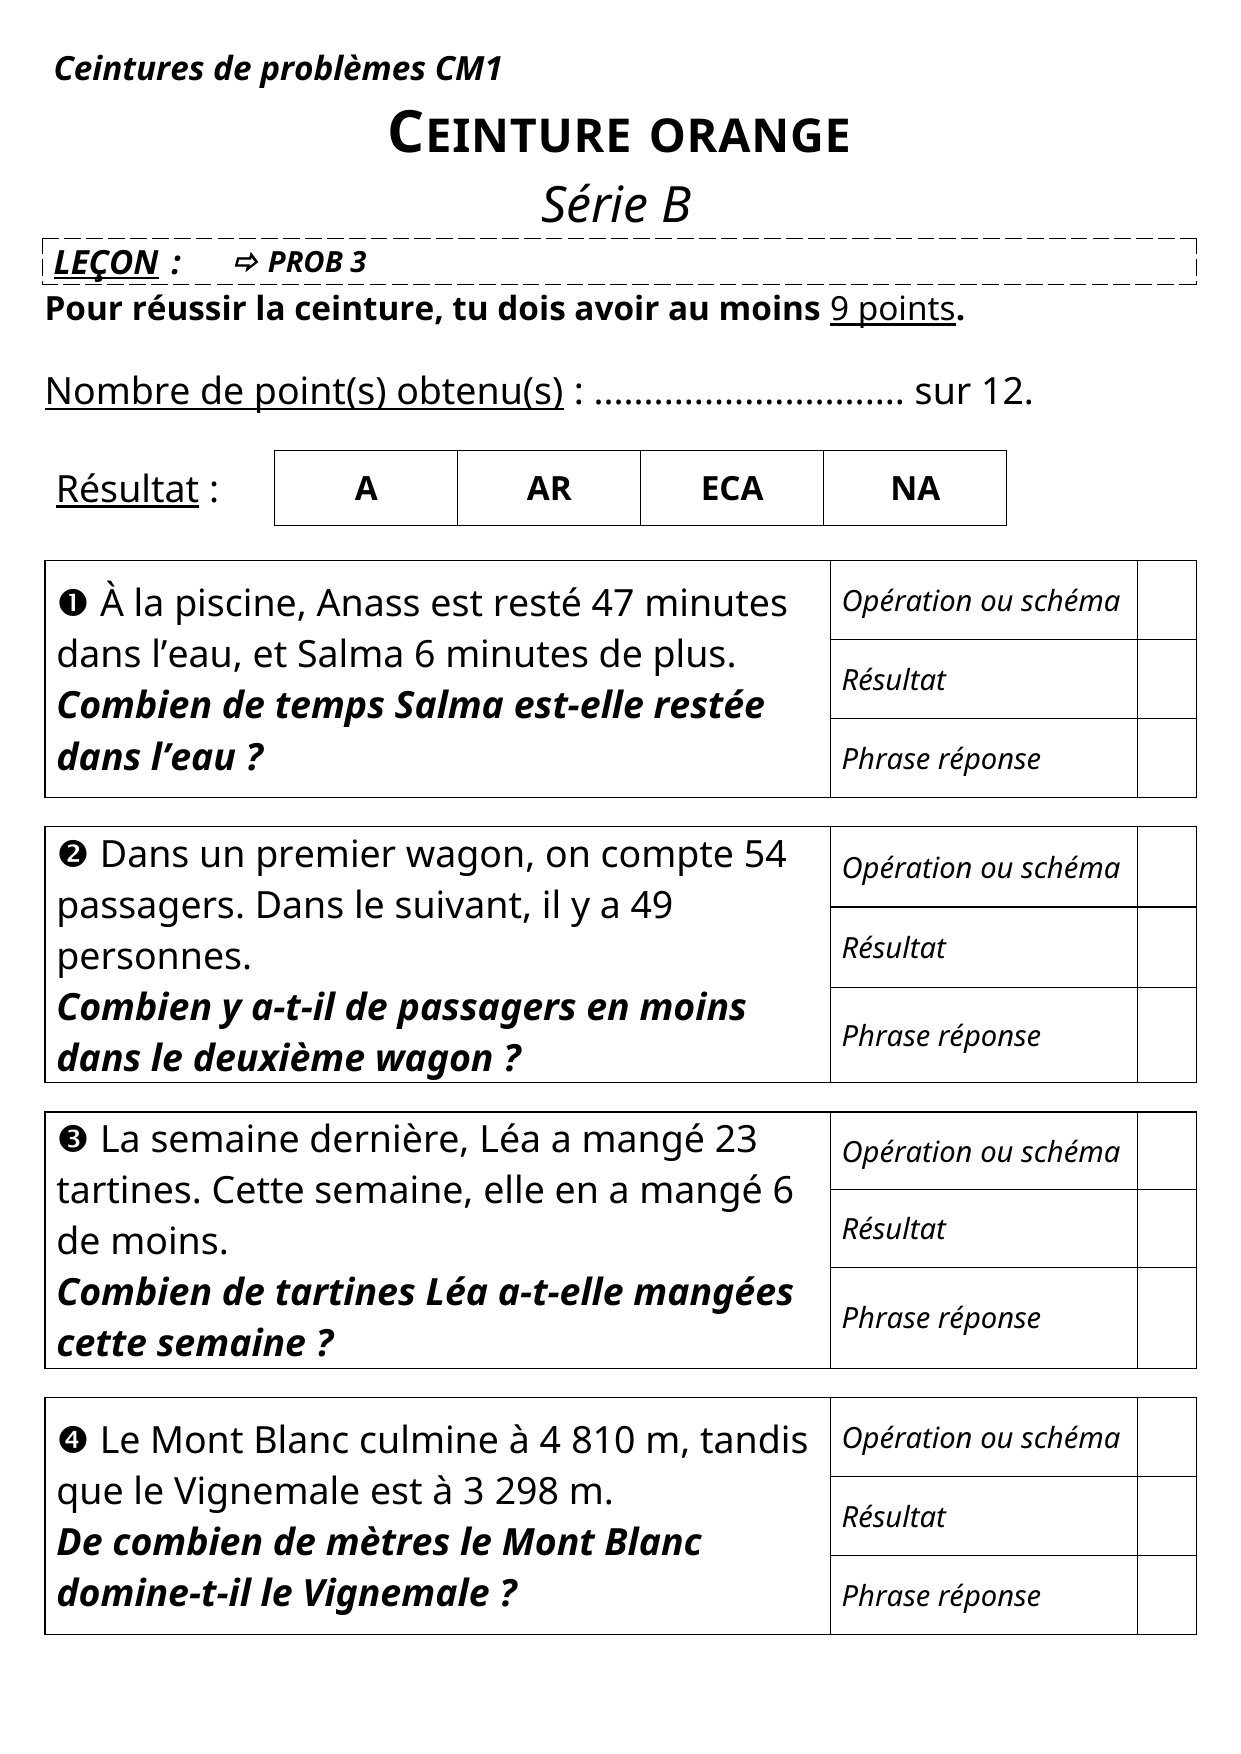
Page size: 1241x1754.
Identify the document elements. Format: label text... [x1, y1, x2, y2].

table_header A [275, 451, 457, 525]
table_cell [1138, 1477, 1196, 1555]
text Nombre de point(s) obtenu(s) : ............................... sur 12. [44, 364, 1196, 415]
table_cell LEÇON : [42, 238, 220, 284]
table_cell Résultat [831, 1477, 1137, 1555]
table_cell [1138, 640, 1196, 718]
table_cell Phrase réponse [831, 1268, 1137, 1368]
table_cell [1138, 1268, 1196, 1368]
table_cell Phrase réponse [831, 1556, 1137, 1634]
table_header [1138, 1398, 1196, 1476]
table_header NA [824, 451, 1006, 525]
table_cell Résultat [831, 908, 1137, 987]
table_cell PROB 3 [220, 238, 1196, 284]
table_header [1138, 1113, 1196, 1189]
text Pour réussir la ceinture, tu dois avoir au moins 9 points. [44, 285, 1196, 330]
table_header ECA [641, 451, 823, 525]
table_cell [1138, 719, 1196, 797]
table_header Opération ou schéma [831, 1398, 1137, 1476]
table_header [1138, 827, 1196, 906]
table_header Opération ou schéma [831, 827, 1137, 906]
table_cell Phrase réponse [831, 719, 1137, 797]
table_cell Résultat [831, 640, 1137, 718]
table_cell Phrase réponse [831, 988, 1137, 1082]
table_header AR [458, 451, 640, 525]
table_header Le Mont Blanc culmine à 4 810 m, tandis que le Vignemale est à 3 298 m. De combien de mètres le Mont Blanc domine-t-il le Vignemale ? [46, 1398, 830, 1634]
table_cell [1138, 988, 1196, 1082]
table_header Opération ou schéma [831, 1113, 1137, 1189]
table_cell [1138, 1190, 1196, 1267]
table_cell [1138, 1556, 1196, 1634]
table_cell [1138, 908, 1196, 987]
table_header Dans un premier wagon, on compte 54 passagers. Dans le suivant, il y a 49 personnes. Combien y a-t-il de passagers en moins dans le deuxième wagon ? [46, 827, 830, 1082]
table_header Opération ou schéma [831, 561, 1137, 639]
table_cell Résultat [831, 1190, 1137, 1267]
table_header Résultat : [44, 450, 274, 525]
table_header Ceintures de problèmes CM1 Ceinture orange Série B [42, 44, 1196, 237]
table_header La semaine dernière, Léa a mangé 23 tartines. Cette semaine, elle en a mangé 6 de moins. Combien de tartines Léa a-t-elle mangées cette semaine ? [46, 1113, 830, 1368]
table_header [1138, 561, 1196, 639]
table_header À la piscine, Anass est resté 47 minutes dans l’eau, et Salma 6 minutes de plus. Combien de temps Salma est-elle restée dans l’eau ? [46, 561, 830, 797]
